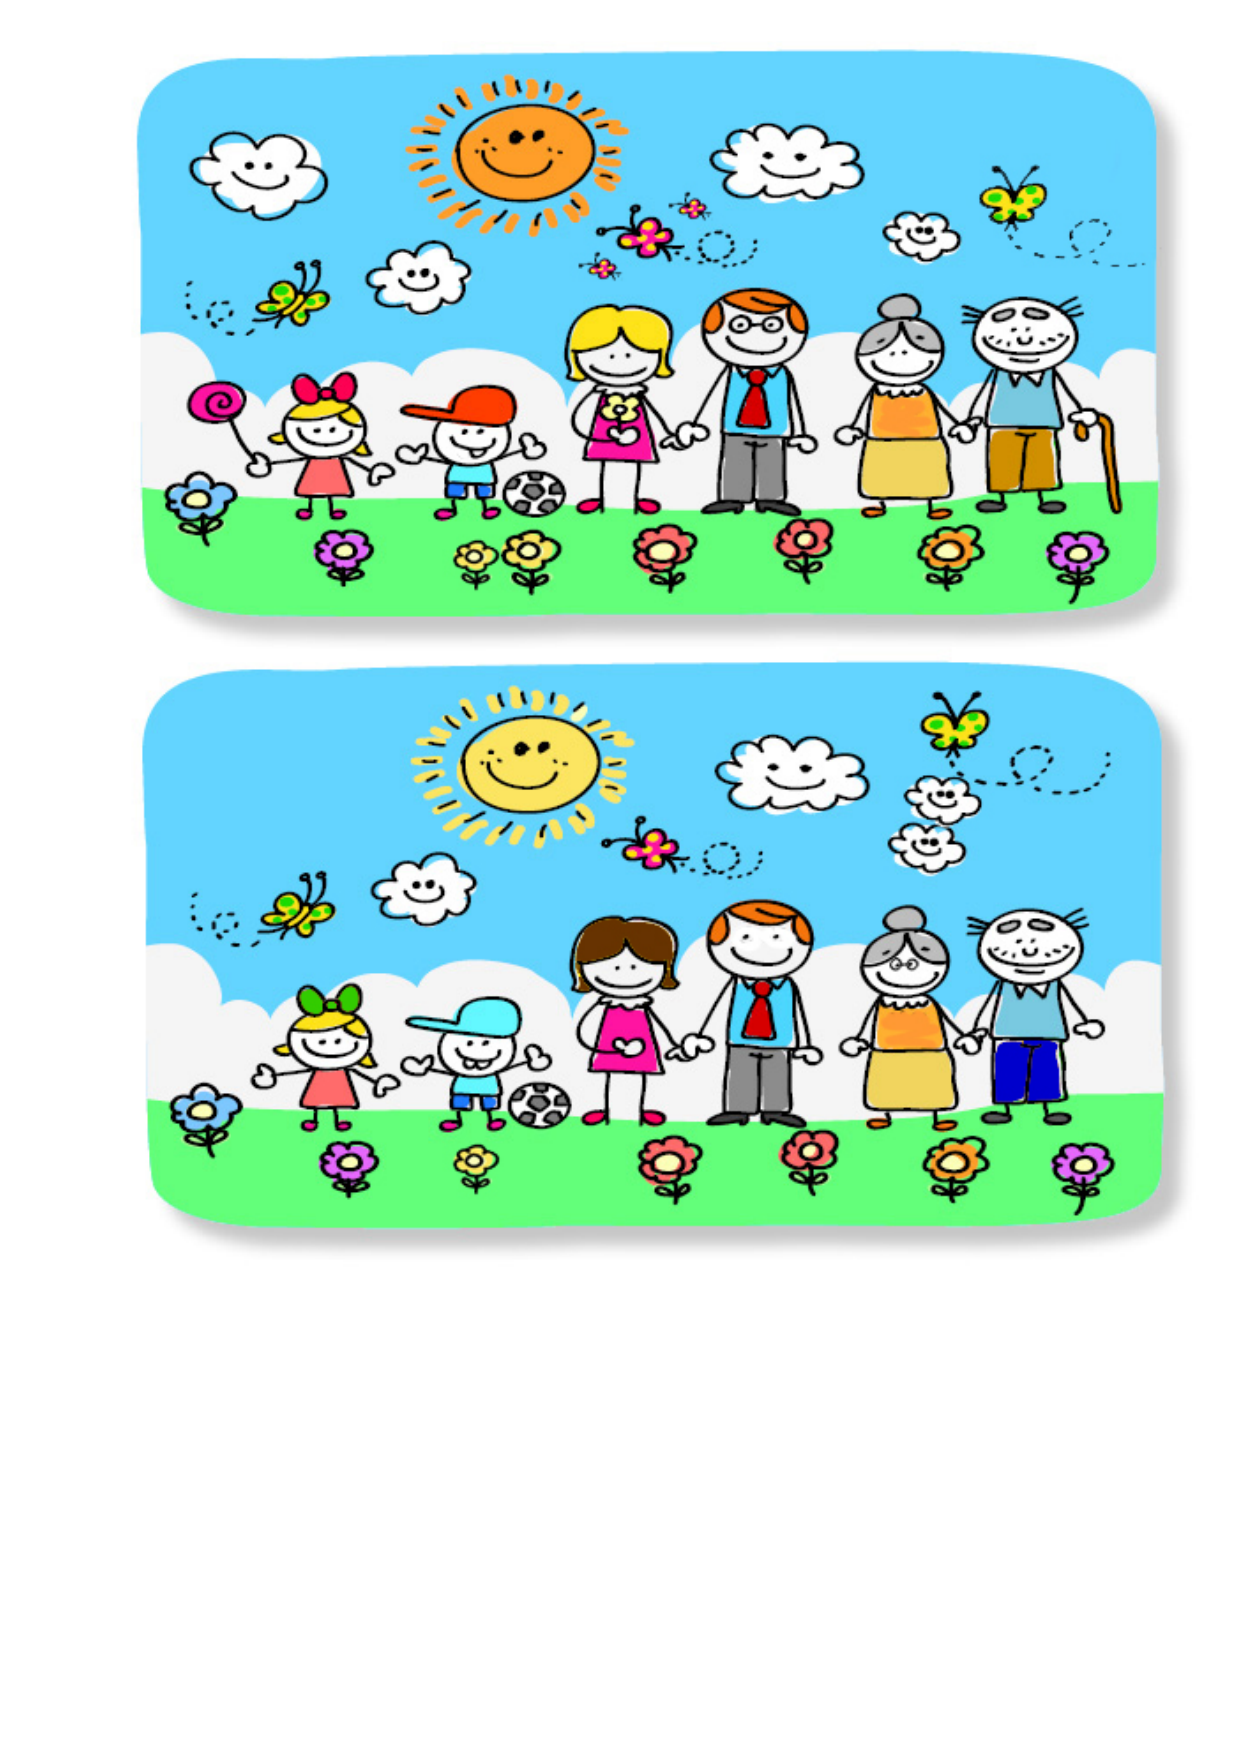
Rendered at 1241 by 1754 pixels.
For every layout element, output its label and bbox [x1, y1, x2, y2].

picture [118, 41, 1199, 1267]
